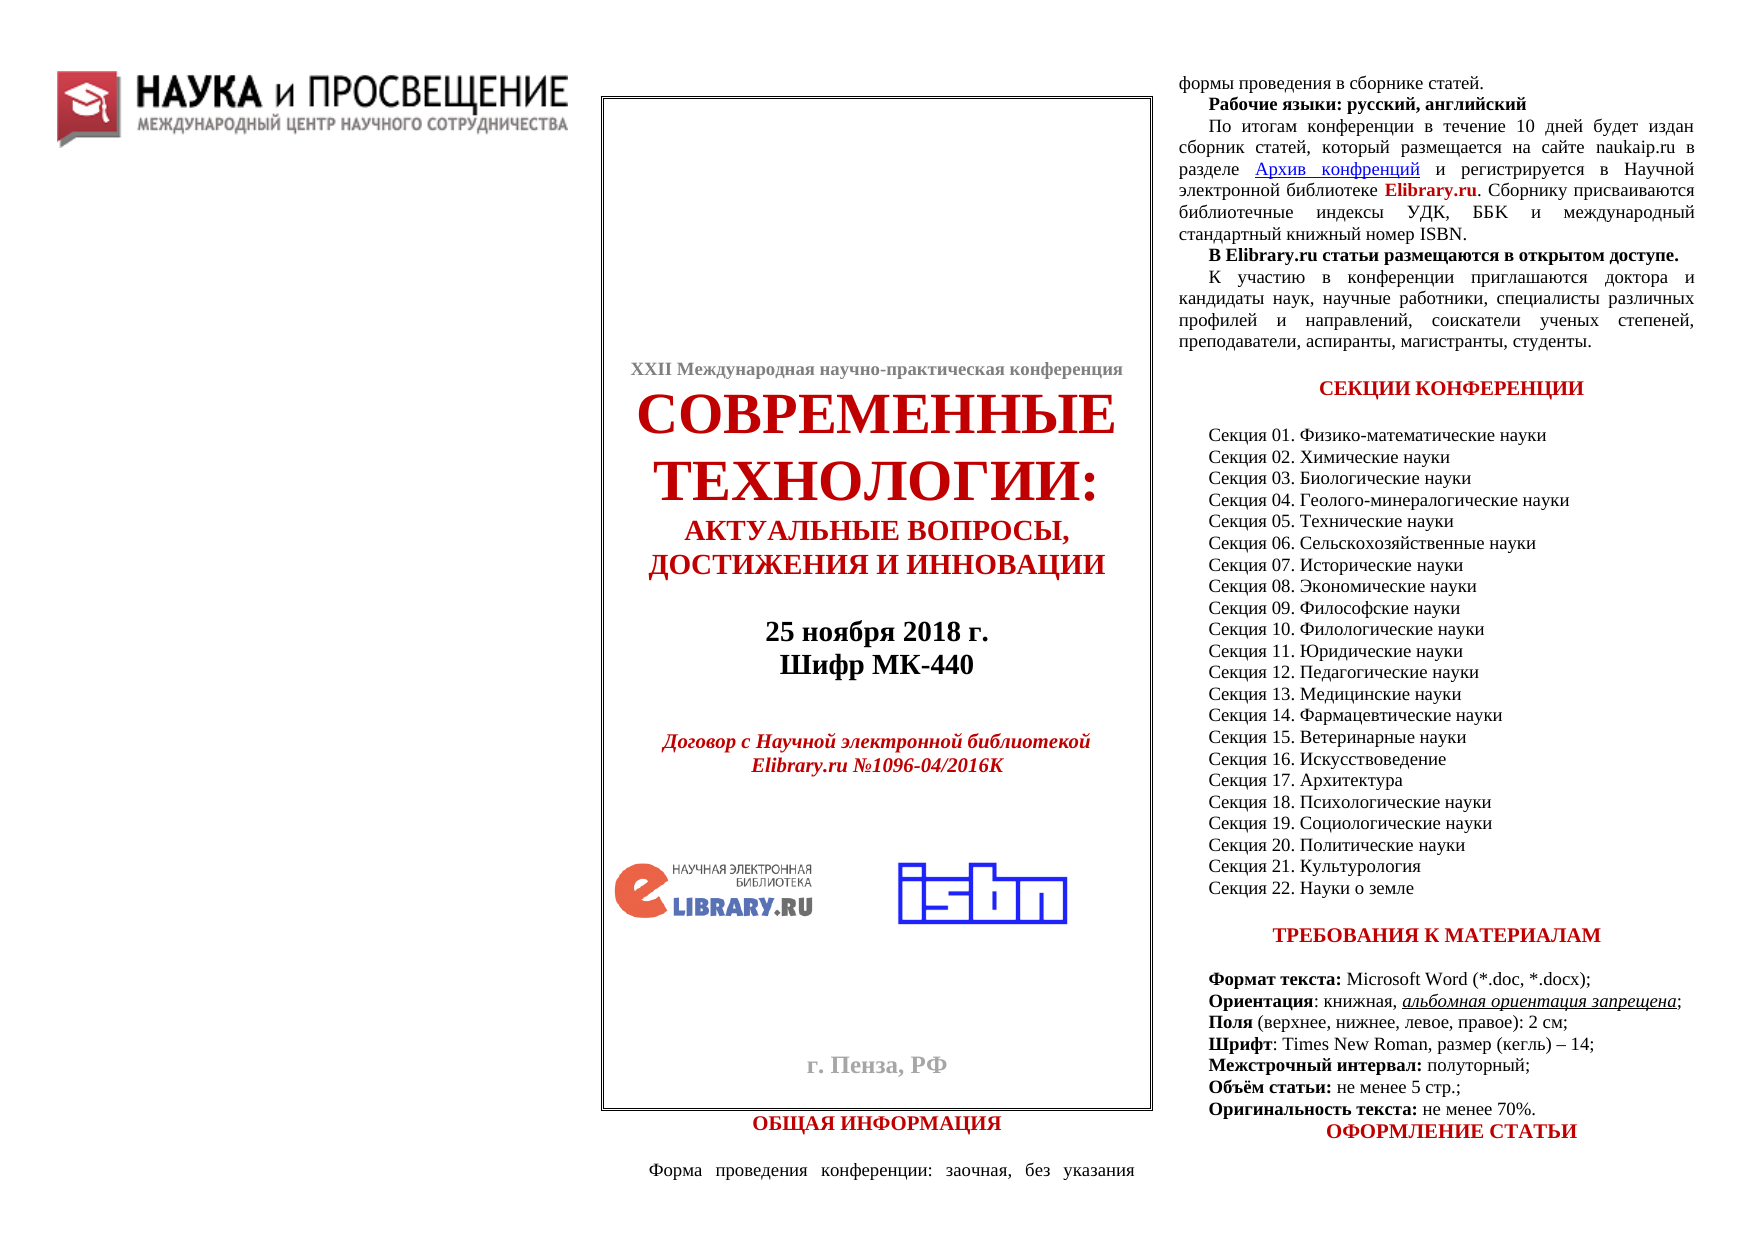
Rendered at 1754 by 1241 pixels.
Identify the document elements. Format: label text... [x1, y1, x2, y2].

text Секция 09. Философские науки [1179, 597, 1695, 618]
text Секция 22. Науки о земле [1179, 877, 1695, 898]
text Секция 20. Политические науки [1179, 834, 1695, 855]
text Форма проведения конференции: заочная, без указания формы проведения в сборнике статей. [1179, 72, 1695, 93]
text Секция 13. Медицинские науки [1179, 683, 1695, 704]
table_cell г. Пенза, РФ [604, 964, 1150, 1108]
text Секция 06. Сельскохозяйственные науки [1179, 532, 1695, 553]
text Оригинальность текста: не менее 70%. [1179, 1097, 1695, 1119]
text Форма проведения конференции: заочная, без указания формы проведения в сборнике статей. [619, 1159, 1135, 1181]
text Объём статьи: не менее 5 стр.; [1179, 1076, 1695, 1097]
text Ориентация: книжная, альбомная ориентация запрещена; [1179, 990, 1695, 1011]
text Секция 21. Культурология [1179, 855, 1695, 877]
text Секция 19. Социологические науки [1179, 812, 1695, 834]
text Секция 04. Геолого-минералогические науки [1179, 489, 1695, 510]
text Секция 16. Искусствоведение [1179, 747, 1695, 769]
picture [57, 71, 568, 148]
text К участию в конференции приглашаются доктора и кандидаты наук, научные работники, специалисты различных профилей и направлений, соискатели ученых степеней, преподаватели, аспиранты, магистранты, студенты. [1179, 266, 1695, 352]
text Секция 03. Биологические науки [1179, 467, 1695, 489]
text Секция 07. Исторические науки [1179, 553, 1695, 575]
text Секция 10. Филологические науки [1179, 618, 1695, 640]
picture [892, 858, 1074, 931]
text Межстрочный интервал: полуторный; [1179, 1054, 1695, 1076]
text СЕКЦИИ КОНФЕРЕНЦИИ [1179, 376, 1695, 400]
text Рабочие языки: русский, английский [1179, 93, 1695, 115]
text По итогам конференции в течение 10 дней будет издан сборник статей, который размещается на сайте naukaip.ru в разделе Архив конфренций и регистрируется в Научной электронной библиотеке Elibrary.ru. Сборнику присваиваются библиотечные индексы УДК, ББK и международный стандартный книжный номер ISBN. [1179, 115, 1695, 244]
text Секция 02. Химические науки [1179, 446, 1695, 467]
text Секция 14. Фармацевтические науки [1179, 704, 1695, 726]
text Секция 12. Педагогические науки [1179, 661, 1695, 683]
text Секция 18. Психологические науки [1179, 791, 1695, 812]
text Секция 08. Экономические науки [1179, 575, 1695, 597]
text Шрифт: Times New Roman, размер (кегль) – 14; [1179, 1033, 1695, 1054]
text Секция 11. Юридические науки [1179, 640, 1695, 661]
text Секция 05. Технические науки [1179, 510, 1695, 532]
text Формат текста: Microsoft Word (*.doc, *.docx); [1179, 968, 1695, 990]
text Поля (верхнее, нижнее, левое, правое): 2 см; [1179, 1011, 1695, 1033]
text Секция 15. Ветеринарные науки [1179, 726, 1695, 747]
text Секция 17. Архитектура [1179, 769, 1695, 791]
text ОБЩАЯ ИНФОРМАЦИЯ [619, 1111, 1135, 1135]
text ОФОРМЛЕНИЕ СТАТЬИ [1179, 1119, 1695, 1143]
table_header XXII Международная научно-практическая конференция СОВРЕМЕННЫЕ ТЕХНОЛОГИИ: АКТУАЛЬНЫЕ ВОПРОСЫ, ДОСТИЖЕНИЯ И ИННОВАЦИИ 25 ноября 2018 г. Шифр МК-440 Договор с Научной электронной библиотекой Elibrary.ru №1096-04/2016K [604, 99, 1150, 964]
text В Elibrary.ru статьи размещаются в открытом доступе. [1179, 244, 1695, 266]
text ТРЕБОВАНИЯ К МАТЕРИАЛАМ [1179, 922, 1695, 947]
text Секция 01. Физико-математические науки [1179, 424, 1695, 446]
